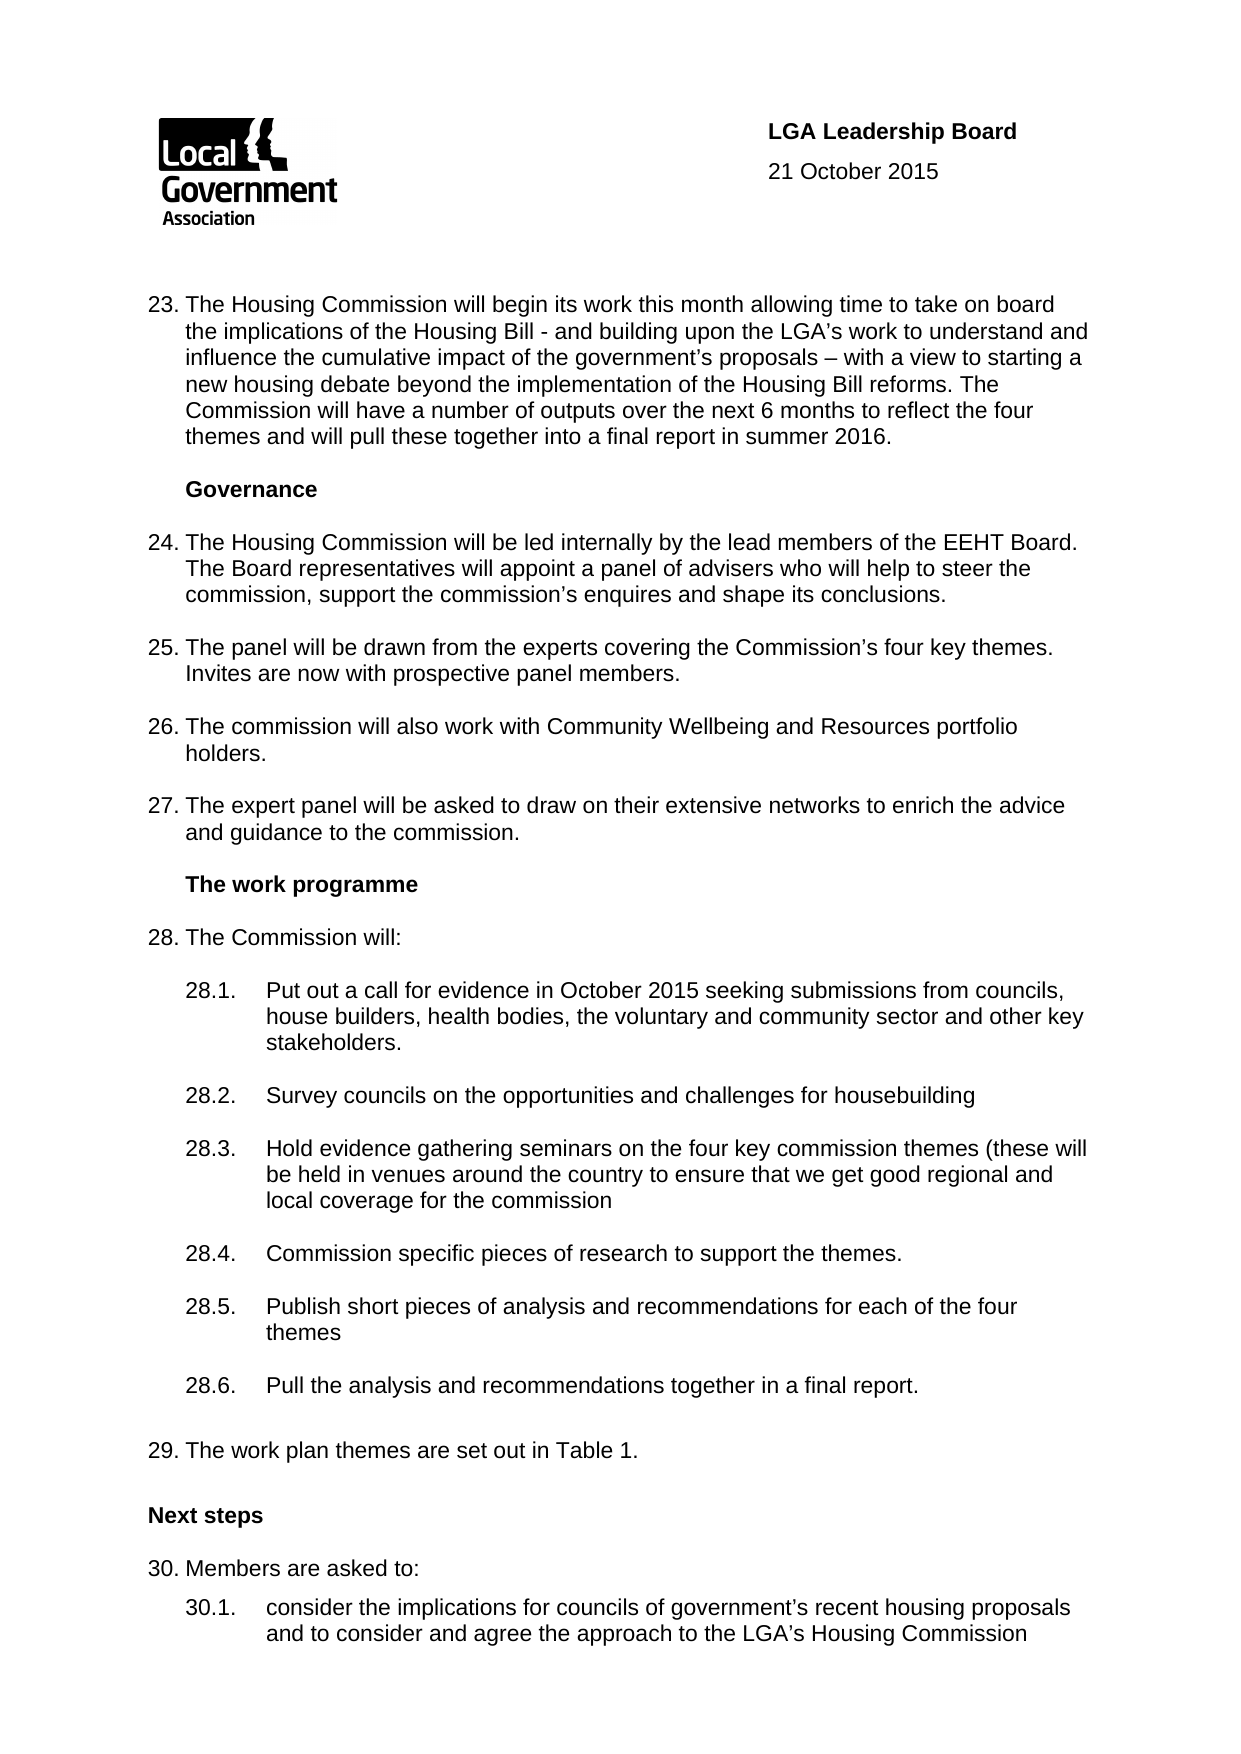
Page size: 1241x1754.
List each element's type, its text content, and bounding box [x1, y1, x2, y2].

text The work programme [148, 871, 1092, 898]
list The panel will be drawn from the experts covering the Commission’s four key themes. Invites are now with prospective panel members. [148, 634, 1092, 687]
list Hold evidence gathering seminars on the four key commission themes (these will be held in venues around the country to ensure that we get good regional and local coverage for the commission [185, 1135, 1092, 1214]
list The expert panel will be asked to draw on their extensive networks to enrich the advice and guidance to the commission. [148, 792, 1092, 845]
list Survey councils on the opportunities and challenges for housebuilding [185, 1082, 1092, 1108]
list consider the implications for councils of government’s recent housing proposals and to consider and agree the approach to the LGA’s Housing Commission [185, 1594, 1092, 1647]
list Publish short pieces of analysis and recommendations for each of the four themes [185, 1293, 1092, 1346]
text Next steps [148, 1502, 1092, 1529]
list The Housing Commission will begin its work this month allowing time to take on board the implications of the Housing Bill - and building upon the LGA’s work to understand and influence the cumulative impact of the government’s proposals – with a view to starting a new housing debate beyond the implementation of the Housing Bill reforms. The Commission will have a number of outputs over the next 6 months to reflect the four themes and will pull these together into a final report in summer 2016. [148, 291, 1092, 449]
list Members are asked to: [148, 1555, 1092, 1581]
list The Commission will: [148, 924, 1092, 950]
list The commission will also work with Community Wellbeing and Resources portfolio holders. [148, 713, 1092, 766]
list The Housing Commission will be led internally by the lead members of the EEHT Board. The Board representatives will appoint a panel of advisers who will help to steer the commission, support the commission’s enquires and shape its conclusions. [148, 529, 1092, 608]
list The work plan themes are set out in Table 1. [148, 1437, 1092, 1463]
list Commission specific pieces of research to support the themes. [185, 1240, 1092, 1267]
picture [158, 118, 338, 225]
text Governance [148, 476, 1092, 502]
list Pull the analysis and recommendations together in a final report. [185, 1372, 1092, 1398]
list Put out a call for evidence in October 2015 seeking submissions from councils, house builders, health bodies, the voluntary and community sector and other key stakeholders. [185, 977, 1092, 1056]
